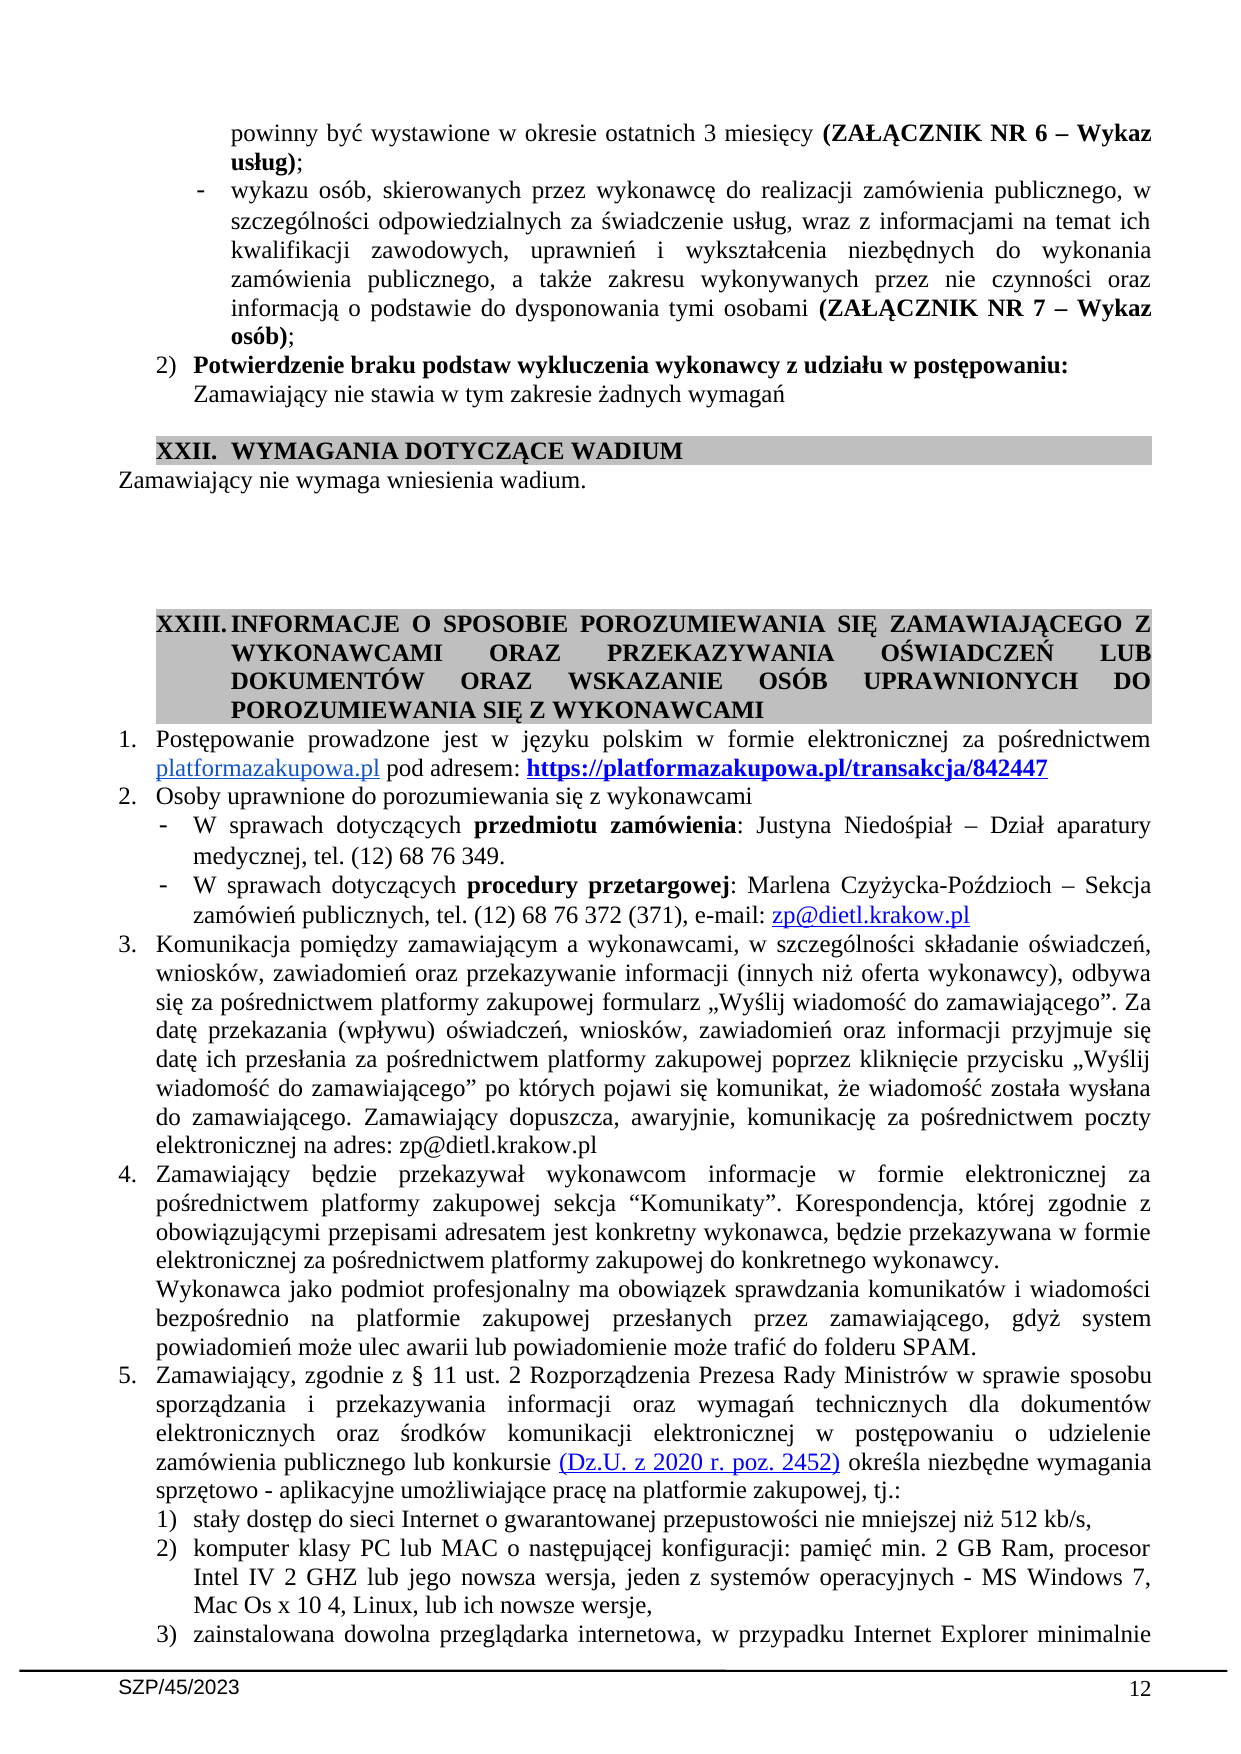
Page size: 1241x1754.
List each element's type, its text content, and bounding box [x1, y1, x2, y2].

list W sprawach dotyczących procedury przetargowej: Marlena Czyżycka-Poździoch – Sekcja zamówień publicznych, tel. (12) 68 76 372 (371), e-mail: zp@dietl.krakow.pl [156, 870, 1152, 929]
list Zamawiający będzie przekazywał wykonawcom informacje w formie elektronicznej za pośrednictwem platformy zakupowej sekcja “Komunikaty”. Korespondencja, której zgodnie z obowiązującymi przepisami adresatem jest konkretny wykonawca, będzie przekazywana w formie elektronicznej za pośrednictwem platformy zakupowej do konkretnego wykonawcy. [118, 1159, 1152, 1274]
list Osoby uprawnione do porozumiewania się z wykonawcami [118, 781, 1152, 810]
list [193, 118, 1152, 176]
list Komunikacja pomiędzy zamawiającym a wykonawcami, w szczególności składanie oświadczeń, wniosków, zawiadomień oraz przekazywanie informacji (innych niż oferta wykonawcy), odbywa się za pośrednictwem platformy zakupowej formularz „Wyślij wiadomość do zamawiającego”. Za datę przekazania (wpływu) oświadczeń, wniosków, zawiadomień oraz informacji przyjmuje się datę ich przesłania za pośrednictwem platformy zakupowej poprzez kliknięcie przycisku „Wyślij wiadomość do zamawiającego” po których pojawi się komunikat, że wiadomość została wysłana do zamawiającego. Zamawiający dopuszcza, awaryjnie, komunikację za pośrednictwem poczty elektronicznej na adres: zp@dietl.krakow.pl [118, 929, 1152, 1159]
list WYMAGANIA DOTYCZĄCE WADIUM [156, 436, 1152, 465]
list Zamawiający, zgodnie z § 11 ust. 2 Rozporządzenia Prezesa Rady Ministrów w sprawie sposobu sporządzania i przekazywania informacji oraz wymagań technicznych dla dokumentów elektronicznych oraz środków komunikacji elektronicznej w postępowaniu o udzielenie zamówienia publicznego lub konkursie (Dz.U. z 2020 r. poz. 2452) określa niezbędne wymagania sprzętowo - aplikacyjne umożliwiające pracę na platformie zakupowej, tj.: [118, 1361, 1152, 1504]
list INFORMACJE O SPOSOBIE POROZUMIEWANIA SIĘ ZAMAWIAJĄCEGO Z WYKONAWCAMI ORAZ PRZEKAZYWANIA OŚWIADCZEŃ LUB DOKUMENTÓW ORAZ WSKAZANIE OSÓB UPRAWNIONYCH DO POROZUMIEWANIA SIĘ Z WYKONAWCAMI [156, 609, 1152, 724]
list wykazu osób, skierowanych przez wykonawcę do realizacji zamówienia publicznego, w szczególności odpowiedzialnych za świadczenie usług, wraz z informacjami na temat ich kwalifikacji zawodowych, uprawnień i wykształcenia niezbędnych do wykonania zamówienia publicznego, a także zakresu wykonywanych przez nie czynności oraz informacją o podstawie do dysponowania tymi osobami (ZAŁĄCZNIK NR 7 – Wykaz osób); [193, 176, 1152, 350]
list Postępowanie prowadzone jest w języku polskim w formie elektronicznej za pośrednictwem platformazakupowa.pl pod adresem: https://platformazakupowa.pl/transakcja/842447 [118, 724, 1152, 781]
list komputer klasy PC lub MAC o następującej konfiguracji: pamięć min. 2 GB Ram, procesor Intel IV 2 GHZ lub jego nowsza wersja, jeden z systemów operacyjnych - MS Windows 7, Mac Os x 10 4, Linux, lub ich nowsze wersje, [156, 1533, 1152, 1619]
text Zamawiający nie wymaga wniesienia wadium. [118, 465, 1152, 494]
text Wykonawca jako podmiot profesjonalny ma obowiązek sprawdzania komunikatów i wiadomości bezpośrednio na platformie zakupowej przesłanych przez zamawiającego, gdyż system powiadomień może ulec awarii lub powiadomienie może trafić do folderu SPAM. [156, 1274, 1152, 1361]
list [156, 1619, 1152, 1648]
list Potwierdzenie braku podstaw wykluczenia wykonawcy z udziału w postępowaniu: [156, 350, 1152, 379]
list W sprawach dotyczących przedmiotu zamówienia: Justyna Niedośpiał – Dział aparatury medycznej, tel. (12) 68 76 349. [156, 810, 1152, 870]
text Zamawiający nie stawia w tym zakresie żadnych wymagań [193, 379, 1152, 408]
list stały dostęp do sieci Internet o gwarantowanej przepustowości nie mniejszej niż 512 kb/s, [156, 1504, 1152, 1533]
